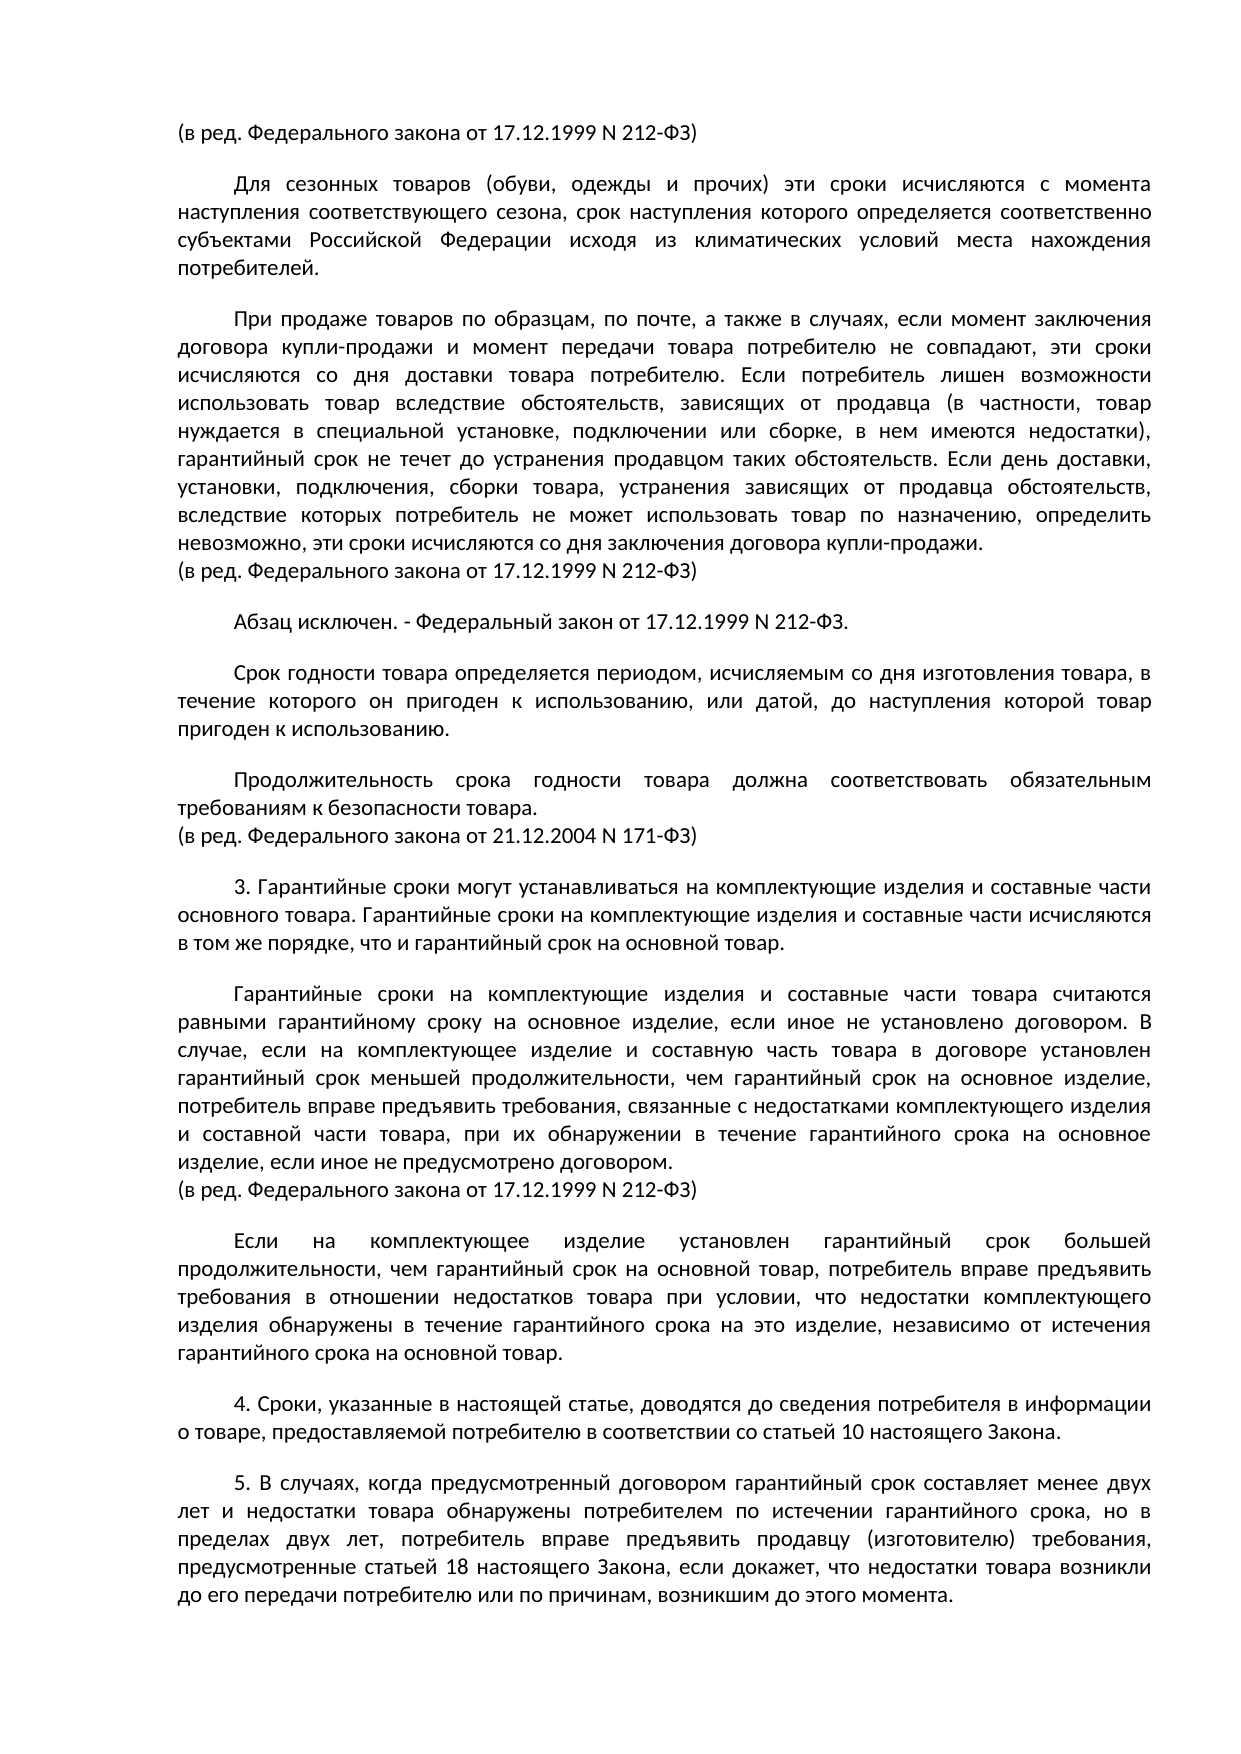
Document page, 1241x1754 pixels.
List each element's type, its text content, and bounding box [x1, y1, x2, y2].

text Срок годности товара определяется периодом, исчисляемым со дня изготовления товара, в течение которого он пригоден к использованию, или датой, до наступления которой товар пригоден к использованию. [177, 658, 1152, 742]
text (в ред. Федерального закона от 17.12.1999 N 212-ФЗ) [177, 1175, 1152, 1203]
text (в ред. Федерального закона от 17.12.1999 N 212-ФЗ) [177, 118, 1152, 146]
text Гарантийные сроки на комплектующие изделия и составные части товара считаются равными гарантийному сроку на основное изделие, если иное не установлено договором. В случае, если на комплектующее изделие и составную часть товара в договоре установлен гарантийный срок меньшей продолжительности, чем гарантийный срок на основное изделие, потребитель вправе предъявить требования, связанные с недостатками комплектующего изделия и составной части товара, при их обнаружении в течение гарантийного срока на основное изделие, если иное не предусмотрено договором. [177, 979, 1152, 1175]
text 3. Гарантийные сроки могут устанавливаться на комплектующие изделия и составные части основного товара. Гарантийные сроки на комплектующие изделия и составные части исчисляются в том же порядке, что и гарантийный срок на основной товар. [177, 872, 1152, 956]
text (в ред. Федерального закона от 17.12.1999 N 212-ФЗ) [177, 556, 1152, 584]
text 5. В случаях, когда предусмотренный договором гарантийный срок составляет менее двух лет и недостатки товара обнаружены потребителем по истечении гарантийного срока, но в пределах двух лет, потребитель вправе предъявить продавцу (изготовителю) требования, предусмотренные статьей 18 настоящего Закона, если докажет, что недостатки товара возникли до его передачи потребителю или по причинам, возникшим до этого момента. [177, 1468, 1152, 1608]
text Если на комплектующее изделие установлен гарантийный срок большей продолжительности, чем гарантийный срок на основной товар, потребитель вправе предъявить требования в отношении недостатков товара при условии, что недостатки комплектующего изделия обнаружены в течение гарантийного срока на это изделие, независимо от истечения гарантийного срока на основной товар. [177, 1226, 1152, 1366]
text 4. Сроки, указанные в настоящей статье, доводятся до сведения потребителя в информации о товаре, предоставляемой потребителю в соответствии со статьей 10 настоящего Закона. [177, 1389, 1152, 1445]
text (в ред. Федерального закона от 21.12.2004 N 171-ФЗ) [177, 821, 1152, 849]
text Для сезонных товаров (обуви, одежды и прочих) эти сроки исчисляются с момента наступления соответствующего сезона, срок наступления которого определяется соответственно субъектами Российской Федерации исходя из климатических условий места нахождения потребителей. [177, 169, 1152, 281]
text Абзац исключен. - Федеральный закон от 17.12.1999 N 212-ФЗ. [177, 607, 1152, 635]
text Продолжительность срока годности товара должна соответствовать обязательным требованиям к безопасности товара. [177, 765, 1152, 821]
text При продаже товаров по образцам, по почте, а также в случаях, если момент заключения договора купли-продажи и момент передачи товара потребителю не совпадают, эти сроки исчисляются со дня доставки товара потребителю. Если потребитель лишен возможности использовать товар вследствие обстоятельств, зависящих от продавца (в частности, товар нуждается в специальной установке, подключении или сборке, в нем имеются недостатки), гарантийный срок не течет до устранения продавцом таких обстоятельств. Если день доставки, установки, подключения, сборки товара, устранения зависящих от продавца обстоятельств, вследствие которых потребитель не может использовать товар по назначению, определить невозможно, эти сроки исчисляются со дня заключения договора купли-продажи. [177, 304, 1152, 556]
